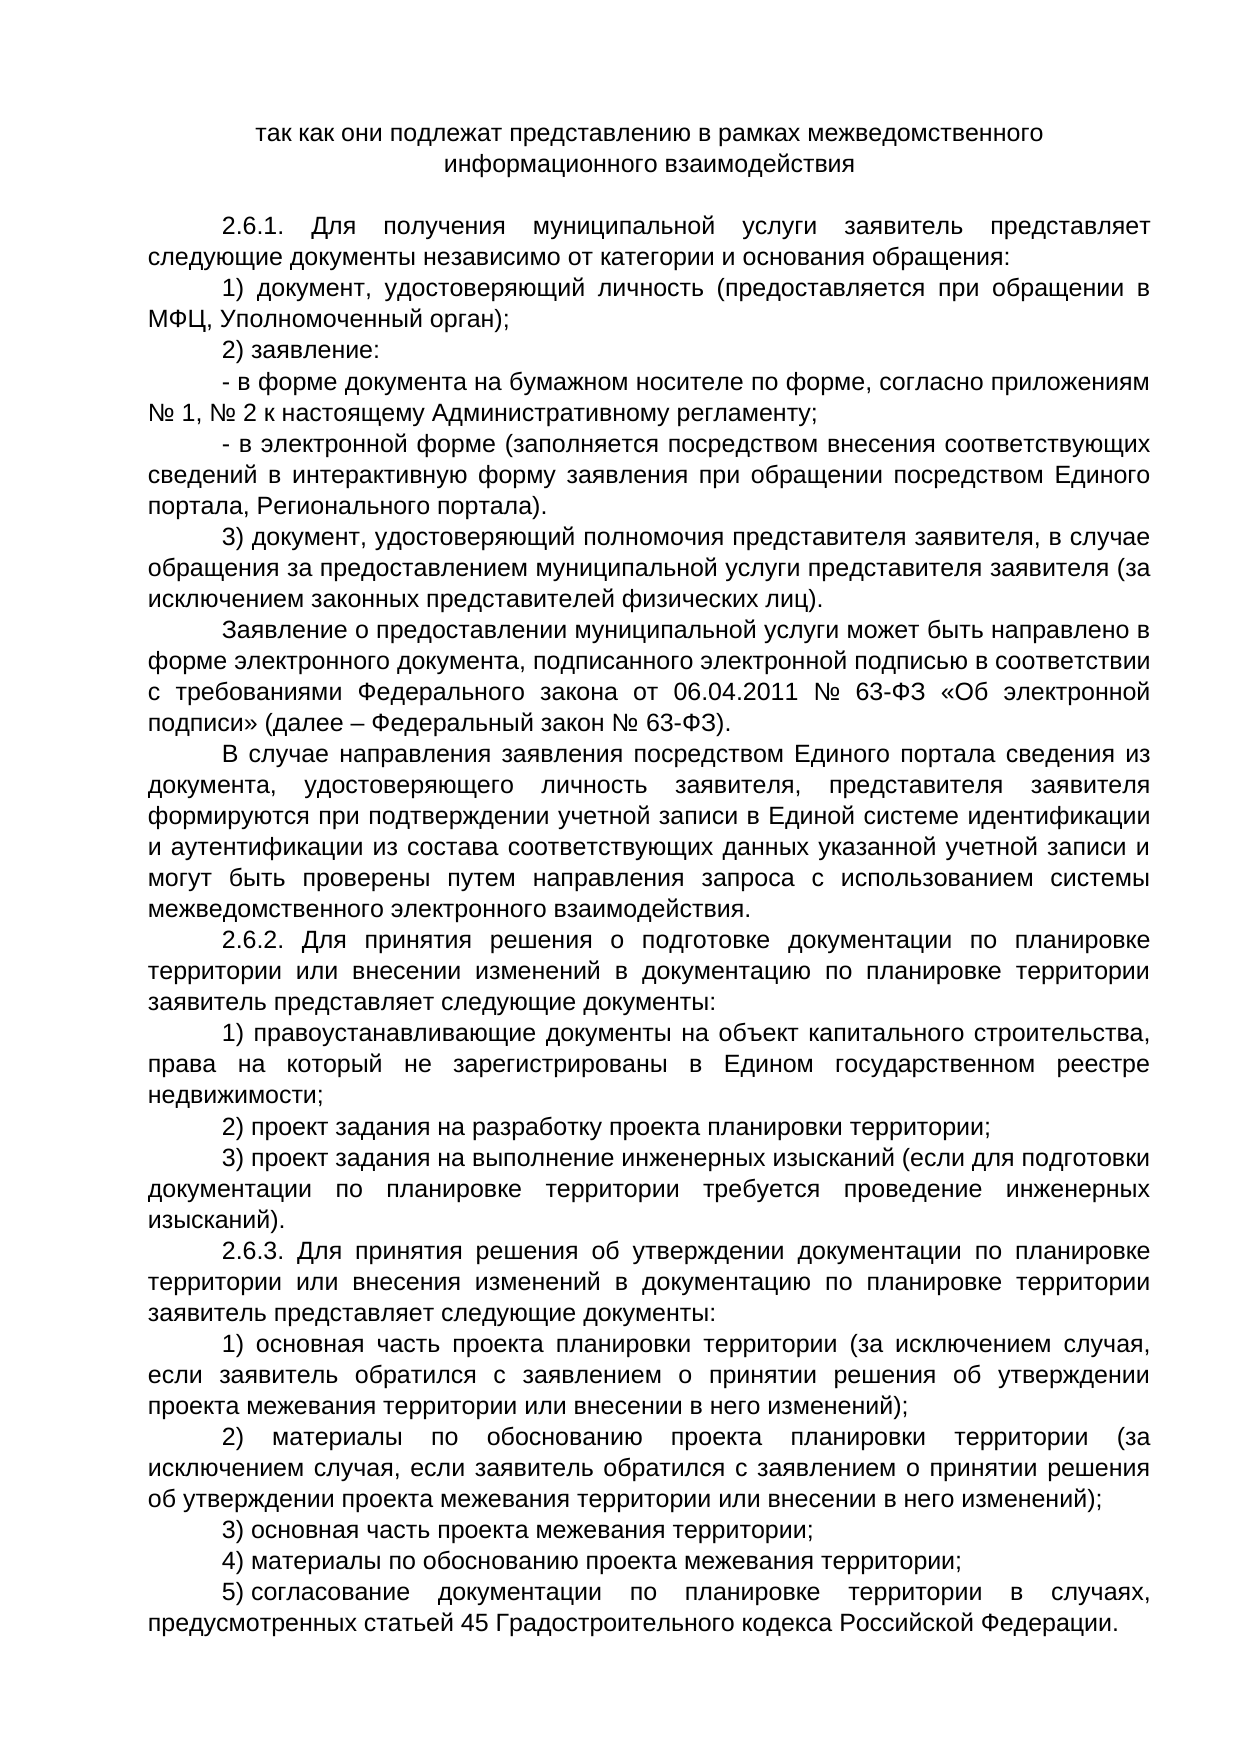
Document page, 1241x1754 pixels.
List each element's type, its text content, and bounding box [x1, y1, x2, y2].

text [148, 118, 1152, 178]
text 1) документ, удостоверяющий личность (предоставляется при обращении в МФЦ, Уполномоченный орган); [148, 273, 1152, 333]
text В случае направления заявления посредством Единого портала сведения из документа, удостоверяющего личность заявителя, представителя заявителя формируются при подтверждении учетной записи в Единой системе идентификации и аутентификации из состава соответствующих данных указанной учетной записи и могут быть проверены путем направления запроса с использованием системы межведомственного электронного взаимодействия. [148, 739, 1152, 923]
text 1) правоустанавливающие документы на объект капитального строительства, права на который не зарегистрированы в Едином государственном реестре недвижимости; [148, 1018, 1152, 1109]
text - в форме документа на бумажном носителе по форме, согласно приложениям № 1, № 2 к настоящему Административному регламенту; [148, 366, 1152, 426]
text - в электронной форме (заполняется посредством внесения соответствующих сведений в интерактивную форму заявления при обращении посредством Единого портала, Регионального портала). [148, 428, 1152, 519]
text 1) основная часть проекта планировки территории (за исключением случая, если заявитель обратился с заявлением о принятии решения об утверждении проекта межевания территории или внесении в него изменений); [148, 1329, 1152, 1419]
text 3) проект задания на выполнение инженерных изысканий (если для подготовки документации по планировке территории требуется проведение инженерных изысканий). [148, 1142, 1152, 1233]
text 2.6.1. Для получения муниципальной услуги заявитель представляет следующие документы независимо от категории и основания обращения: [148, 211, 1152, 271]
text 2) заявление: [148, 335, 1152, 364]
text 2) материалы по обоснованию проекта планировки территории (за исключением случая, если заявитель обратился с заявлением о принятии решения об утверждении проекта межевания территории или внесении в него изменений); [148, 1422, 1152, 1513]
text 5) согласование документации по планировке территории в случаях, предусмотренных статьей 45 Градостроительного кодекса Российской Федерации. [148, 1577, 1152, 1637]
text Заявление о предоставлении муниципальной услуги может быть направлено в форме электронного документа, подписанного электронной подписью в соответствии с требованиями Федерального закона от 06.04.2011 № 63-ФЗ «Об электронной подписи» (далее – Федеральный закон № 63-ФЗ). [148, 615, 1152, 737]
text 2.6.2. Для принятия решения о подготовке документации по планировке территории или внесении изменений в документацию по планировке территории заявитель представляет следующие документы: [148, 925, 1152, 1016]
text 3) основная часть проекта межевания территории; [148, 1515, 1152, 1544]
text 2) проект задания на разработку проекта планировки территории; [148, 1111, 1152, 1140]
text 2.6.3. Для принятия решения об утверждении документации по планировке территории или внесения изменений в документацию по планировке территории заявитель представляет следующие документы: [148, 1236, 1152, 1326]
text 3) документ, удостоверяющий полномочия представителя заявителя, в случае обращения за предоставлением муниципальной услуги представителя заявителя (за исключением законных представителей физических лиц). [148, 522, 1152, 612]
text 4) материалы по обоснованию проекта межевания территории; [148, 1546, 1152, 1575]
